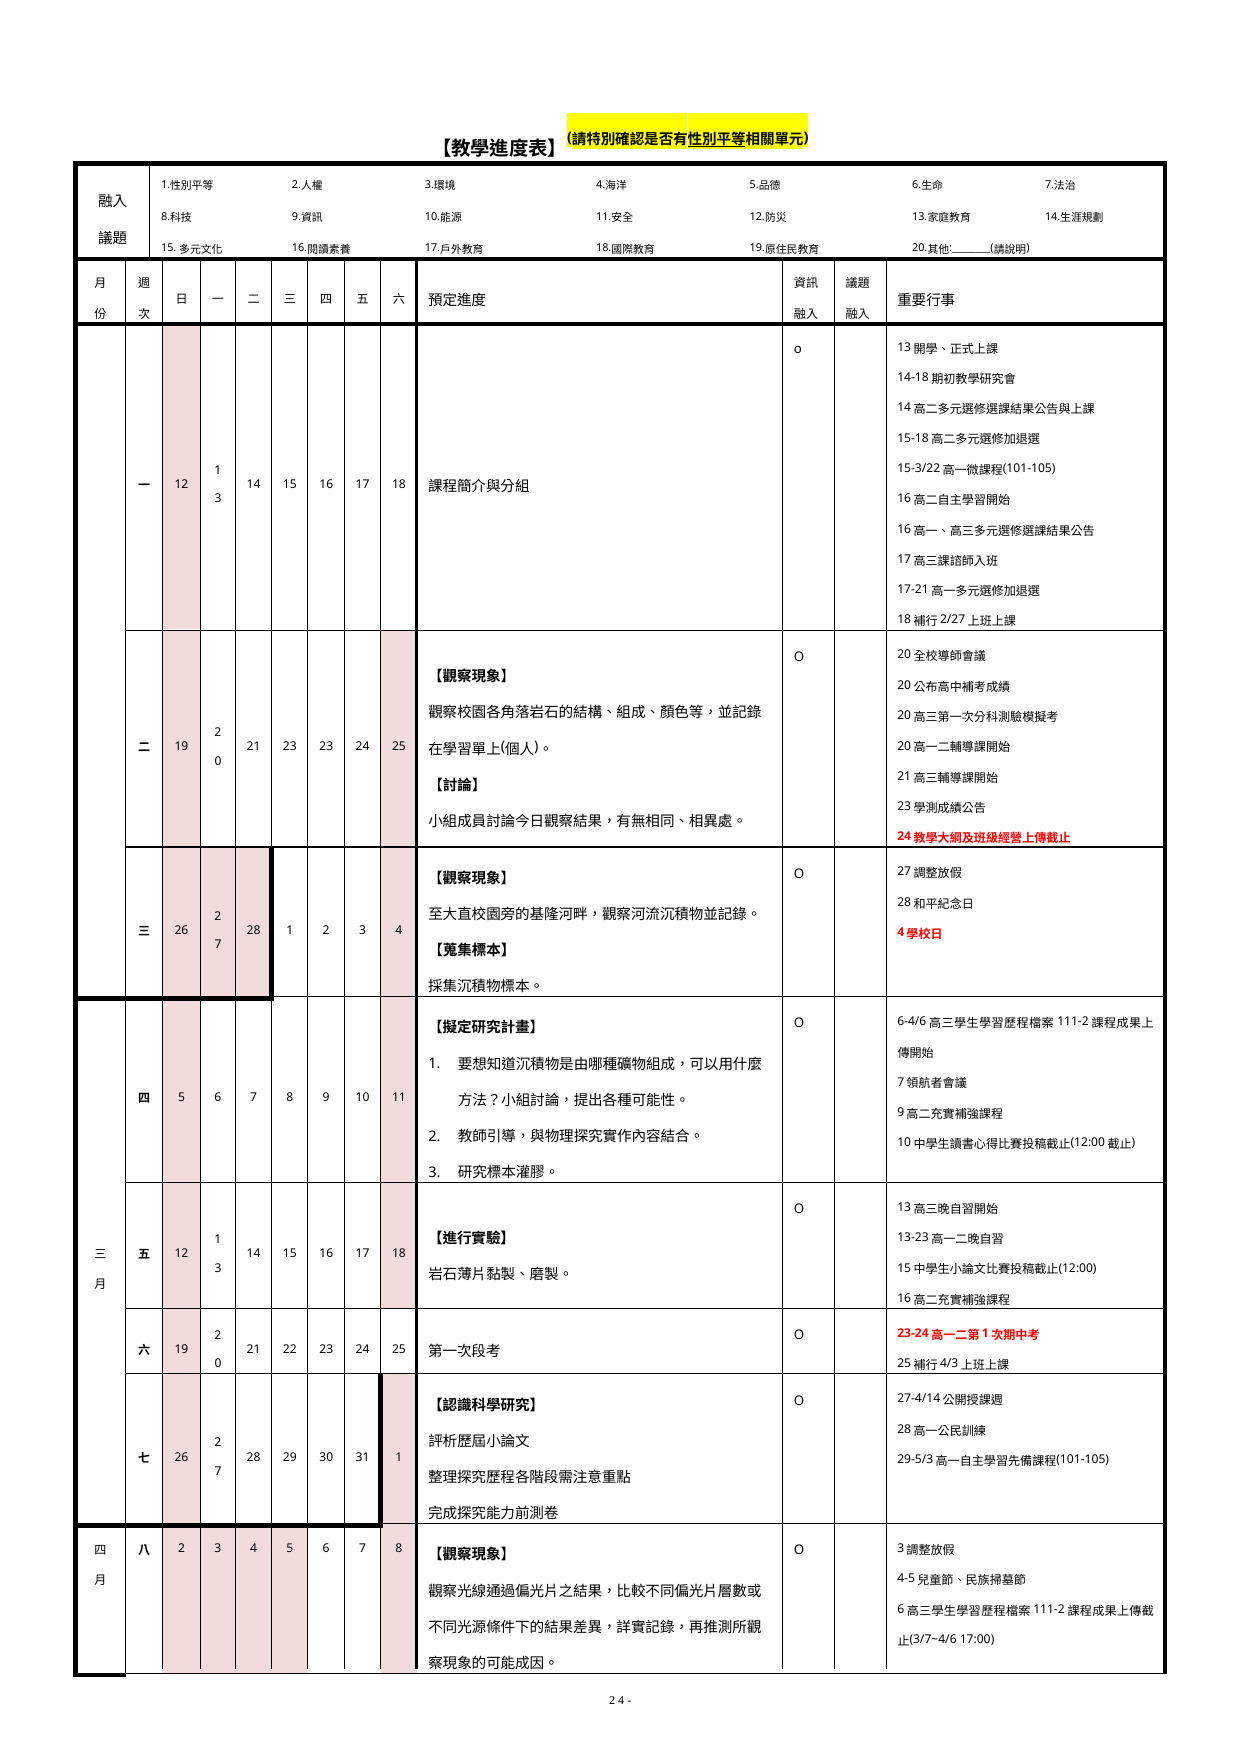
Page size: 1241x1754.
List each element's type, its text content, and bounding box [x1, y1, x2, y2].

table_cell 27 [201, 1374, 235, 1523]
table_cell 27 [201, 848, 235, 996]
table_cell 五 [345, 261, 380, 322]
table_cell 七 [126, 1374, 162, 1523]
table_cell 【觀察現象】 至大直校園旁的基隆河畔，觀察河流沉積物並記錄。 【蒐集標本】 採集沉積物標本。 [418, 848, 782, 996]
table_cell 11 [381, 997, 415, 1182]
table_cell 20全校導師會議 20公布高中補考成績 20高三第一次分科測驗模擬考 20高一二輔導課開始 21高三輔導課開始 23學測成績公告 24教學大綱及班級經營上傳截止 [887, 631, 1163, 846]
table_cell 15. 多元文化 [150, 225, 281, 257]
table_cell 23 [272, 631, 307, 846]
table_cell 6 [308, 1528, 344, 1673]
table_cell 6-4/6高三學生學習歷程檔案111-2課程成果上傳開始 7領航者會議 9高二充實補強課程 10中學生讀書心得比賽投稿截止(12:00截止) [887, 997, 1163, 1182]
table_cell 25 [381, 1309, 415, 1373]
table_cell O [783, 997, 834, 1182]
table_cell [835, 631, 886, 846]
table_cell 三 [126, 848, 162, 996]
table_cell O [783, 1183, 834, 1308]
table_cell 月 份 [78, 261, 125, 322]
table_cell 六 [126, 1309, 162, 1373]
table_cell 25 [381, 631, 415, 846]
table_cell 二 [126, 631, 162, 846]
table_cell 4 [235, 1528, 272, 1673]
table_header 1.性別平等 [150, 166, 281, 193]
table_cell 14 [236, 1183, 271, 1308]
table_cell 1 [383, 1374, 415, 1523]
table_cell 2 [308, 848, 344, 996]
table_cell 議題 融入 [835, 261, 886, 322]
table_header 3.環境 [414, 166, 585, 193]
table_cell 13高三晚自習開始 13-23高一二晚自習 15中學生小論文比賽投稿截止(12:00) 16高二充實補強課程 [887, 1183, 1163, 1308]
table_cell 日 [163, 261, 200, 322]
table_cell 8 [381, 1524, 417, 1673]
table_cell 重要行事 [887, 261, 1163, 322]
table_cell 28 [236, 848, 269, 996]
table_cell 11.安全 [585, 193, 738, 225]
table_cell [886, 1524, 1163, 1673]
table_cell 三 [272, 261, 307, 322]
table_cell 6 [201, 1001, 235, 1182]
table_cell o [783, 326, 834, 629]
table_cell 28 [236, 1374, 271, 1523]
table_cell 17.戶外教育 [414, 225, 585, 257]
table_header 4.海洋 [585, 166, 738, 193]
table_cell 8.科技 [150, 193, 281, 225]
table_cell 八 [126, 1528, 163, 1673]
table_cell 18 [381, 1183, 415, 1308]
table_cell 13 [201, 1183, 235, 1308]
table_cell 15 [272, 326, 307, 629]
table_cell [835, 848, 886, 996]
table_cell 21 [236, 1309, 271, 1373]
table_cell O [783, 848, 834, 996]
table_cell [835, 1183, 886, 1308]
table_cell 【觀察現象】 觀察校園各角落岩石的結構、組成、顏色等，並記錄在學習單上(個人)。 【討論】 小組成員討論今日觀察結果，有無相同、相異處。 [418, 631, 782, 846]
table_cell 14.生涯規劃 [1034, 193, 1163, 225]
table_cell 19 [163, 1309, 200, 1373]
table_cell 5 [163, 1001, 200, 1182]
table_cell 19 [163, 631, 200, 846]
table_cell 14 [236, 326, 271, 629]
table_cell 五 [126, 1183, 162, 1308]
table_cell 四 月 [78, 1528, 125, 1673]
table_cell 【認識科學研究】 評析歷屆小論文 整理探究歷程各階段需注意重點 完成探究能力前測卷 [418, 1374, 782, 1523]
table_cell 資訊 融入 [783, 261, 834, 322]
table_cell 17 [345, 326, 380, 629]
table_cell 課程簡介與分組 [418, 326, 782, 629]
table_cell 27調整放假 28和平紀念日 4學校日 [887, 848, 1163, 996]
table_cell 18 [381, 326, 415, 629]
table_cell 六 [381, 261, 415, 322]
table_cell 四 [126, 1001, 162, 1182]
table_cell 21 [236, 631, 271, 846]
table_cell 15 [272, 1183, 307, 1308]
table_header 7.法治 [1034, 166, 1163, 193]
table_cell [417, 1524, 783, 1673]
table_header 2.人權 [281, 166, 413, 193]
table_cell 4 [381, 848, 415, 996]
table_cell 3 [345, 848, 380, 996]
table_cell 四 [308, 261, 344, 322]
table_cell 2 [163, 1528, 200, 1673]
table_cell 10.能源 [414, 193, 585, 225]
table_cell 27-4/14公開授課週 28高一公民訓練 29-5/3高一自主學習先備課程(101-105) [887, 1374, 1163, 1523]
table_cell 一 [126, 326, 162, 629]
table_cell 二 [236, 261, 271, 322]
table_cell [835, 1374, 886, 1523]
table_cell 23-24高一二第1次期中考 25補行4/3上班上課 [887, 1309, 1163, 1373]
table_cell 26 [163, 848, 200, 996]
table_cell 17 [345, 1183, 380, 1308]
table_cell 23 [308, 631, 344, 846]
table_cell 24 [345, 1309, 380, 1373]
table_cell 16.閱讀素養 [281, 225, 413, 257]
table_cell 8 [272, 997, 307, 1182]
table_cell O [783, 631, 834, 846]
table_cell 20 [201, 1309, 235, 1373]
table_cell 29 [272, 1374, 307, 1523]
table_cell 1 [274, 848, 307, 996]
table_cell 10 [345, 997, 380, 1182]
table_cell 31 [345, 1374, 378, 1523]
table_cell 12.防災 [738, 193, 901, 225]
table_cell [835, 326, 886, 629]
table_cell 13 [201, 326, 235, 629]
table_cell 一 [201, 261, 235, 322]
table_cell 23 [308, 1309, 344, 1373]
table_cell 9.資訊 [281, 193, 413, 225]
table_cell 3 [200, 1528, 235, 1673]
table_cell 9 [308, 997, 344, 1182]
table_header 6.生命 [901, 166, 1034, 193]
table_cell [834, 1524, 886, 1673]
table_cell 26 [163, 1374, 200, 1523]
table_cell 5 [272, 1528, 308, 1673]
table_cell O [783, 1524, 834, 1673]
table_cell 7 [236, 1001, 271, 1182]
table_header 融入 議題 [78, 166, 149, 257]
table_cell 20 [201, 631, 235, 846]
table_cell 【進行實驗】 岩石薄片黏製、磨製。 [418, 1183, 782, 1308]
table_cell 30 [308, 1374, 344, 1523]
table_cell 24 [345, 631, 380, 846]
table_cell 18.國際教育 [585, 225, 738, 257]
table_cell [835, 997, 886, 1182]
table_cell O [783, 1374, 834, 1523]
table_cell 12 [163, 1183, 200, 1308]
table_cell 20.其他:________(請說明) [901, 225, 1163, 257]
table_header 5.品德 [738, 166, 901, 193]
table_cell [78, 326, 125, 996]
table_cell 16 [308, 1183, 344, 1308]
table_cell [835, 1309, 886, 1373]
text 【教學進度表】(請特別確認是否有性別平等相關單元) [29, 113, 1211, 161]
table_cell O [783, 1309, 834, 1373]
table_cell 7 [344, 1528, 381, 1673]
table_cell 13開學、正式上課 14-18期初教學研究會 14高二多元選修選課結果公告與上課 15-18高二多元選修加退選 15-3/22高一微課程(101-105) 16高二自主學習開始 16高一、高三多元選修選課結果公告 17高三課諮師入班 17-21高一多元選修加退選 18補行2/27上班上課 [887, 326, 1163, 629]
table_cell 週 次 [126, 261, 162, 322]
table_cell 預定進度 [418, 261, 782, 322]
table_cell 16 [308, 326, 344, 629]
table_cell 13.家庭教育 [901, 193, 1034, 225]
table_cell 12 [163, 326, 200, 629]
table_cell 第一次段考 [418, 1309, 782, 1373]
table_cell 三 月 [78, 1001, 125, 1523]
table_cell 【擬定研究計畫】 要想知道沉積物是由哪種礦物組成，可以用什麼方法？小組討論，提出各種可能性。 教師引導，與物理探究實作內容結合。 研究標本灌膠。 [418, 997, 782, 1182]
table_cell 22 [272, 1309, 307, 1373]
table_cell 19.原住民教育 [738, 225, 901, 257]
